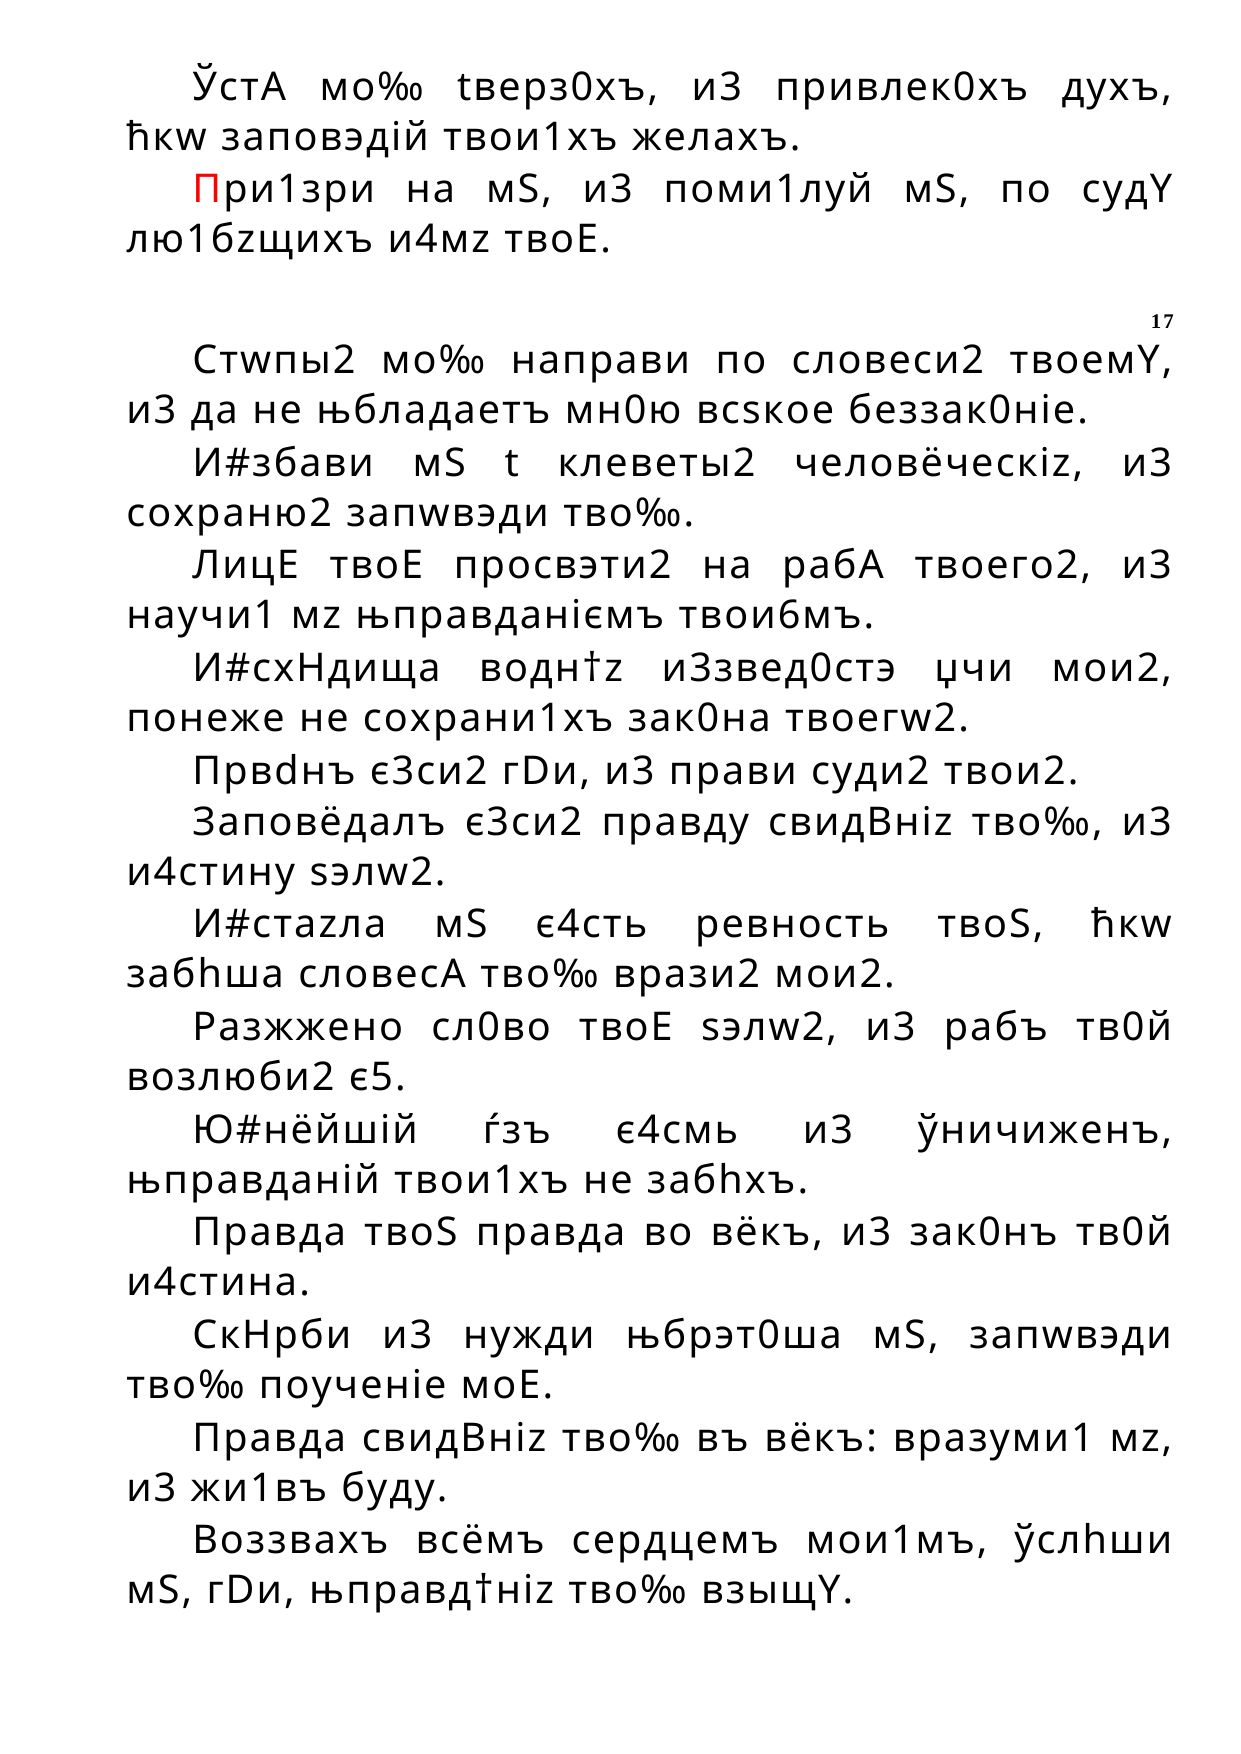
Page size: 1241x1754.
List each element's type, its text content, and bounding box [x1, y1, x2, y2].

text Воззвaхъ всёмъ сeрдцемъ мои1мъ, ўслhши мS, гDи, њправд†ніz тво‰ взыщY. [126, 1513, 1173, 1615]
text И#збaви мS t клеветы2 человёческіz, и3 сохраню2 зaпwвэди тво‰. [126, 435, 1173, 538]
text Ю#нёйшій ѓзъ є4смь и3 ўничижeнъ, њправдaній твои1хъ не забhхъ. [126, 1102, 1173, 1205]
text При1зри на мS, и3 поми1луй мS, по судY лю1бzщихъ и4мz твоE. [126, 162, 1173, 264]
text ЎстA мо‰ tверз0хъ, и3 привлек0хъ дyхъ, ћкw зaповэдій твои1хъ желaхъ. [126, 59, 1173, 162]
text Прaвда свидBніz тво‰ въ вёкъ: вразуми1 мz, и3 жи1въ бyду. [126, 1410, 1173, 1513]
text 17 [126, 310, 1173, 333]
text Разжжeно сл0во твоE ѕэлw2, и3 рaбъ тв0й возлюби2 є5. [126, 999, 1173, 1102]
text Заповёдалъ є3си2 прaвду свидBніz тво‰, и3 и4стину ѕэлw2. [126, 794, 1173, 897]
text СкHрби и3 нyжди њбрэт0ша мS, зaпwвэди тво‰ поучeніе моE. [126, 1307, 1173, 1410]
text И#схHдища водн†z и3звед0стэ џчи мои2, понeже не сохрани1хъ зак0на твоегw2. [126, 641, 1173, 743]
text Стwпы2 мо‰ напрaви по словеси2 твоемY, и3 да не њбладaетъ мн0ю всsкое беззак0ніе. [126, 333, 1173, 435]
text Првdнъ є3си2 гDи, и3 прaви суди2 твои2. [126, 743, 1173, 794]
text И#стazла мS є4сть рeвность твоS, ћкw забhша словесA тво‰ врази2 мои2. [126, 897, 1173, 999]
text ЛицE твоE просвэти2 на рабA твоего2, и3 научи1 мz њправдaніємъ твои6мъ. [126, 538, 1173, 641]
text Прaвда твоS прaвда во вёкъ, и3 зак0нъ тв0й и4стина. [126, 1205, 1173, 1307]
